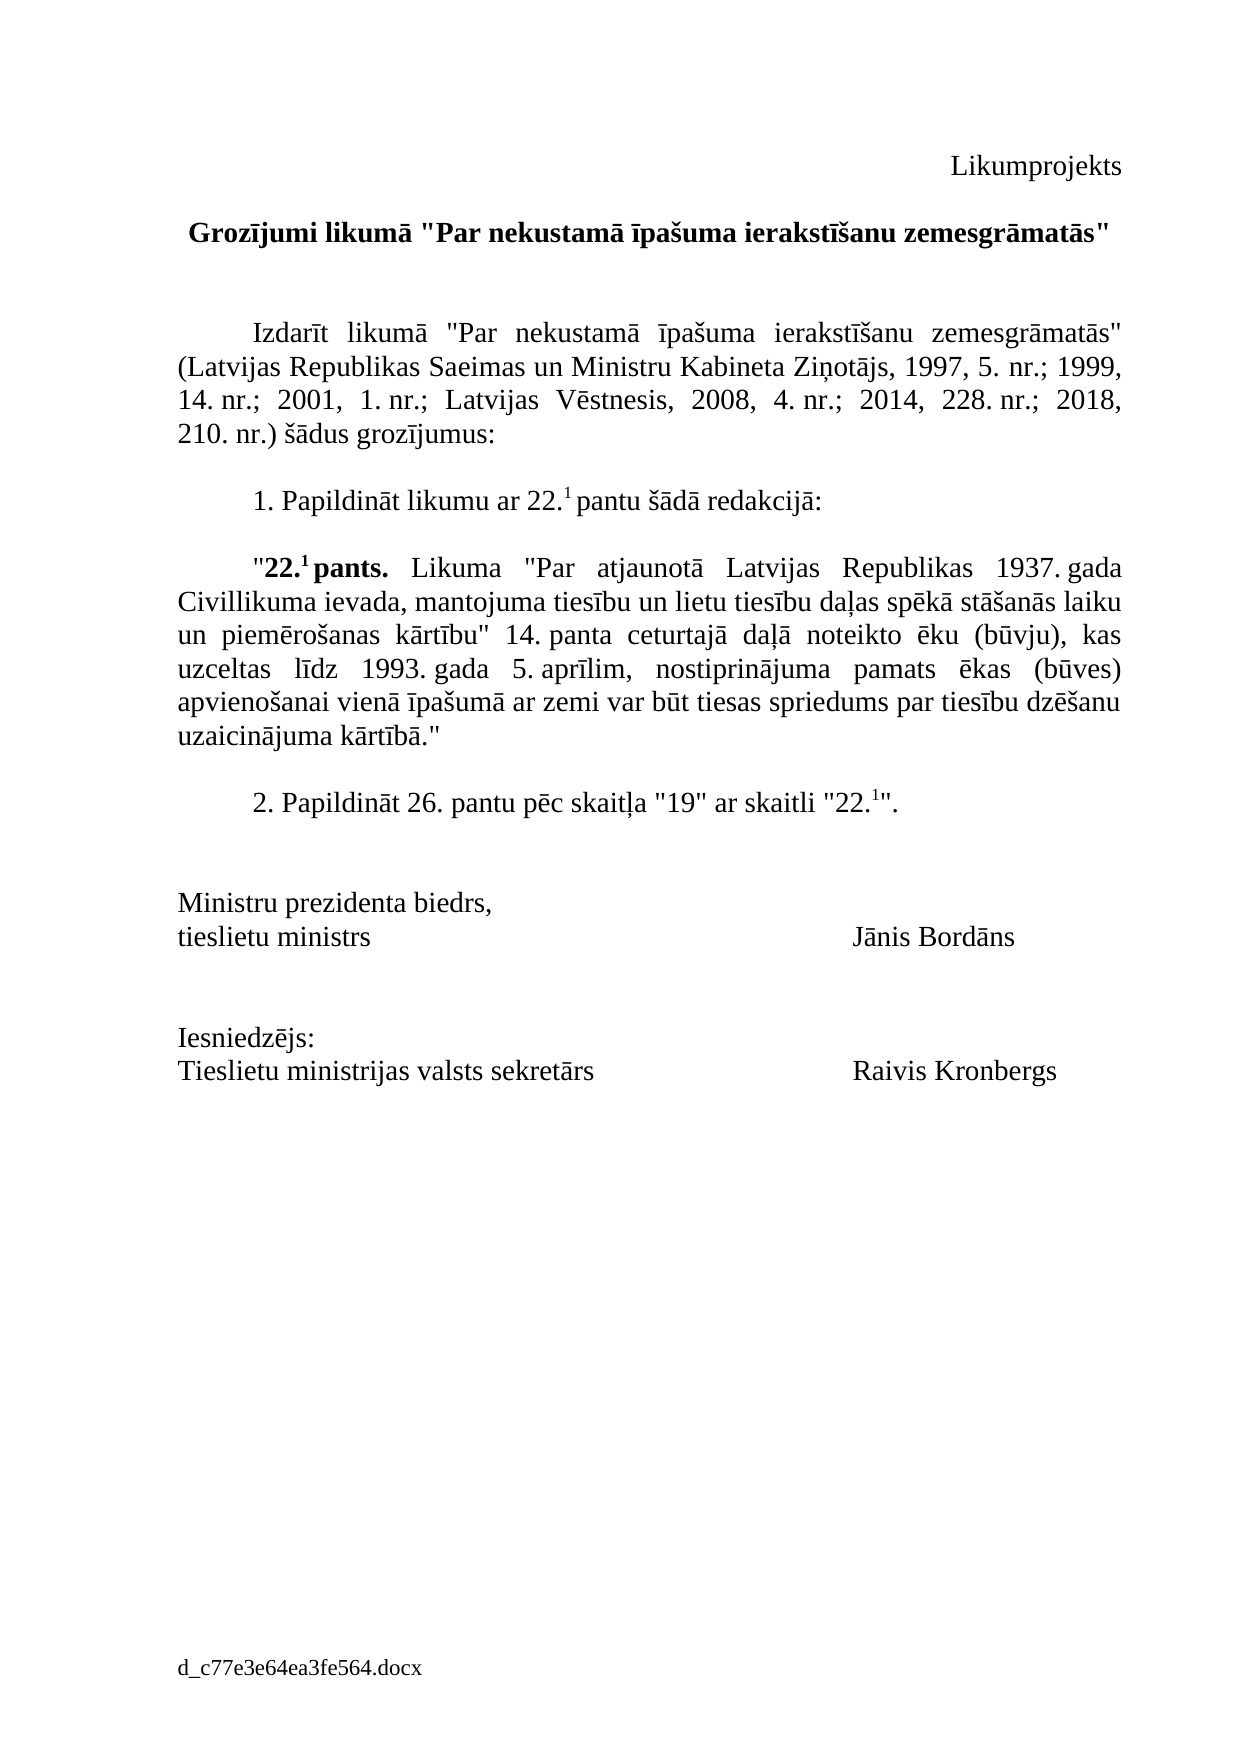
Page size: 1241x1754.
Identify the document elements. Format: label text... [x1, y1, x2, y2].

text Tieslietu ministrijas valsts sekretārs Raivis Kronbergs [177, 1053, 1122, 1087]
text Iesniedzējs: [177, 1020, 1122, 1053]
text Ministru prezidenta biedrs, [177, 886, 1122, 919]
text Izdarīt likumā "Par nekustamā īpašuma ierakstīšanu zemesgrāmatās" (Latvijas Republikas Saeimas un Ministru Kabineta Ziņotājs, 1997, 5. nr.; 1999, 14. nr.; 2001, 1. nr.; Latvijas Vēstnesis, 2008, 4. nr.; 2014, 228. nr.; 2018, 210. nr.) šādus grozījumus: [177, 315, 1122, 449]
text tieslietu ministrs Jānis Bordāns [177, 919, 1122, 953]
text "22.1 pants. Likuma "Par atjaunotā Latvijas Republikas 1937. gada Civillikuma ievada, mantojuma tiesību un lietu tiesību daļas spēkā stāšanās laiku un piemērošanas kārtību" 14. panta ceturtajā daļā noteikto ēku (būvju), kas uzceltas līdz 1993. gada 5. aprīlim, nostiprinājuma pamats ēkas (būves) apvienošanai vienā īpašumā ar zemi var būt tiesas spriedums par tiesību dzēšanu uzaicinājuma kārtībā." [177, 550, 1122, 751]
text 1. Papildināt likumu ar 22.1 pantu šādā redakcijā: [177, 483, 1122, 517]
text 2. Papildināt 26. pantu pēc skaitļa "19" ar skaitli "22.1". [177, 785, 1122, 818]
text Likumprojekts [177, 148, 1122, 181]
text Grozījumi likumā "Par nekustamā īpašuma ierakstīšanu zemesgrāmatās" [177, 215, 1122, 248]
